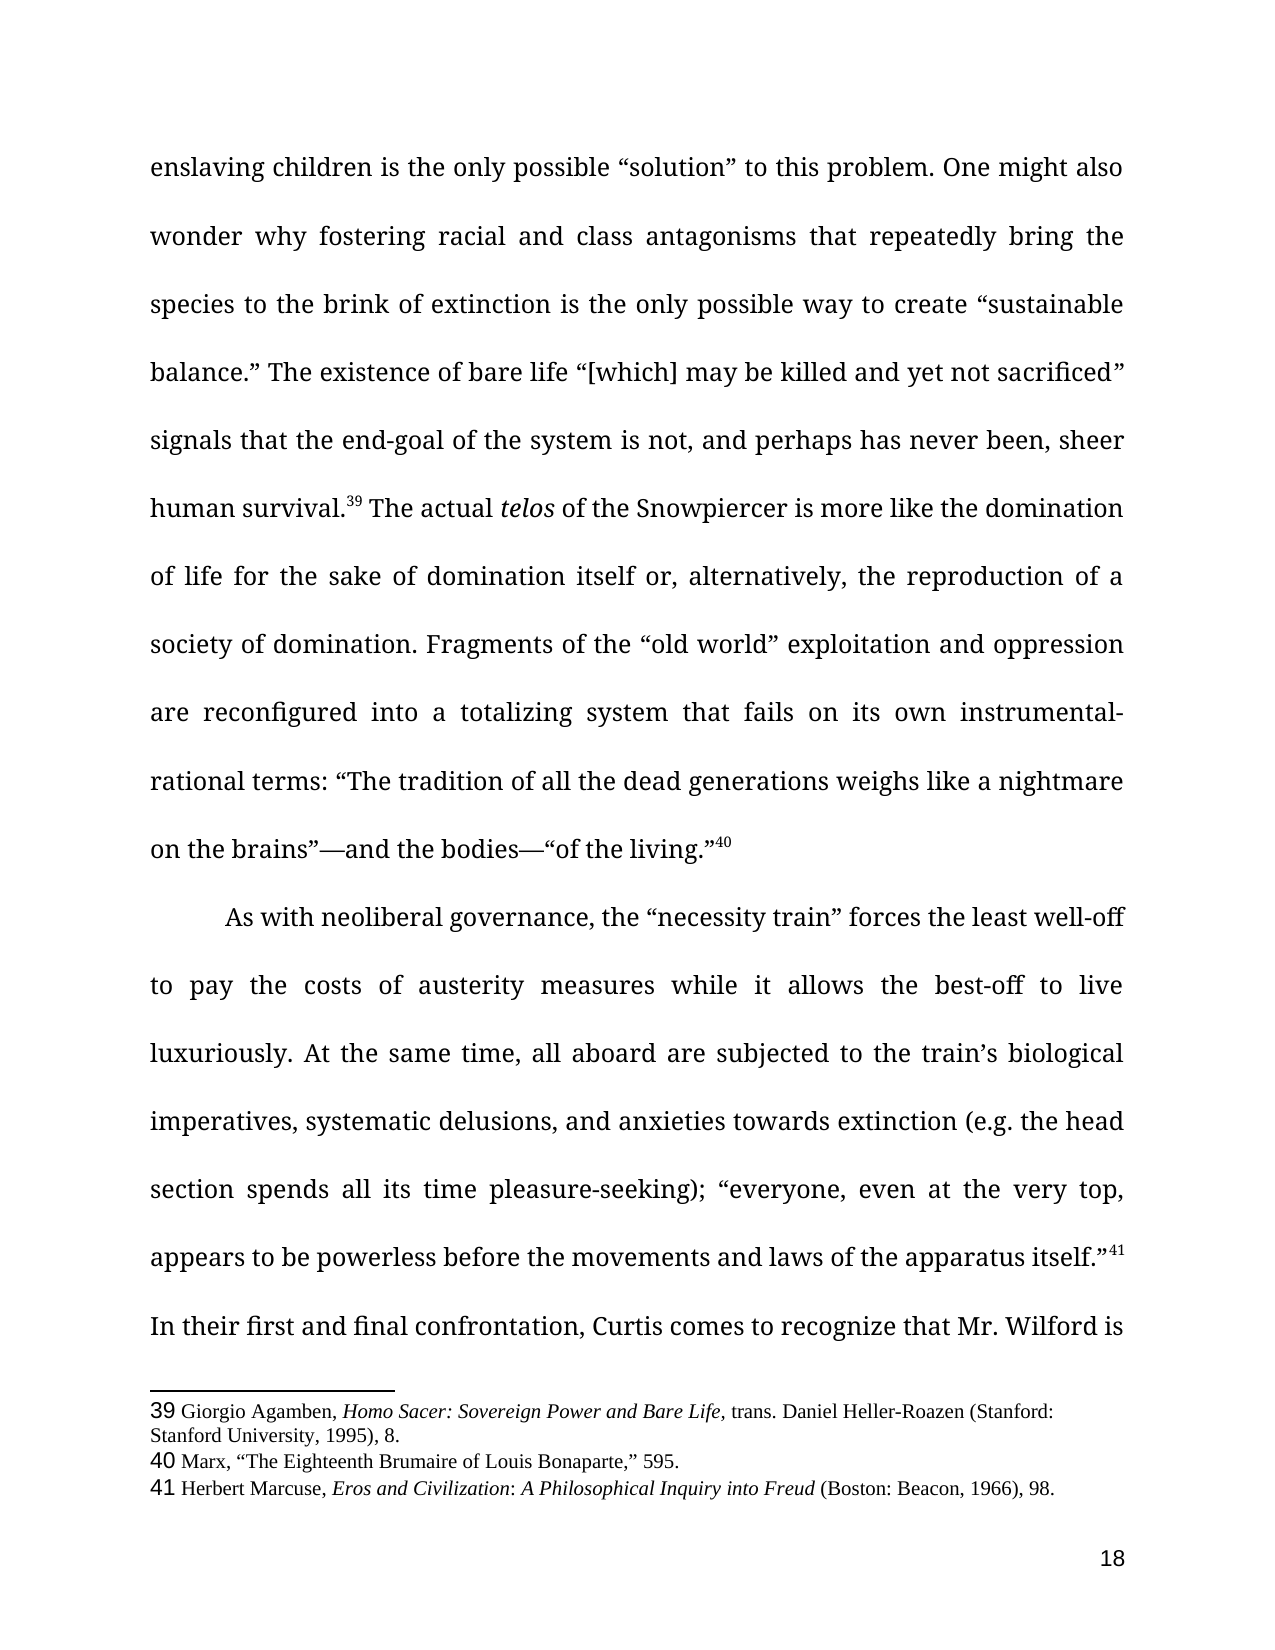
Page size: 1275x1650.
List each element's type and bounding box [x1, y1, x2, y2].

text [150, 150, 1125, 865]
text [150, 899, 1125, 1342]
